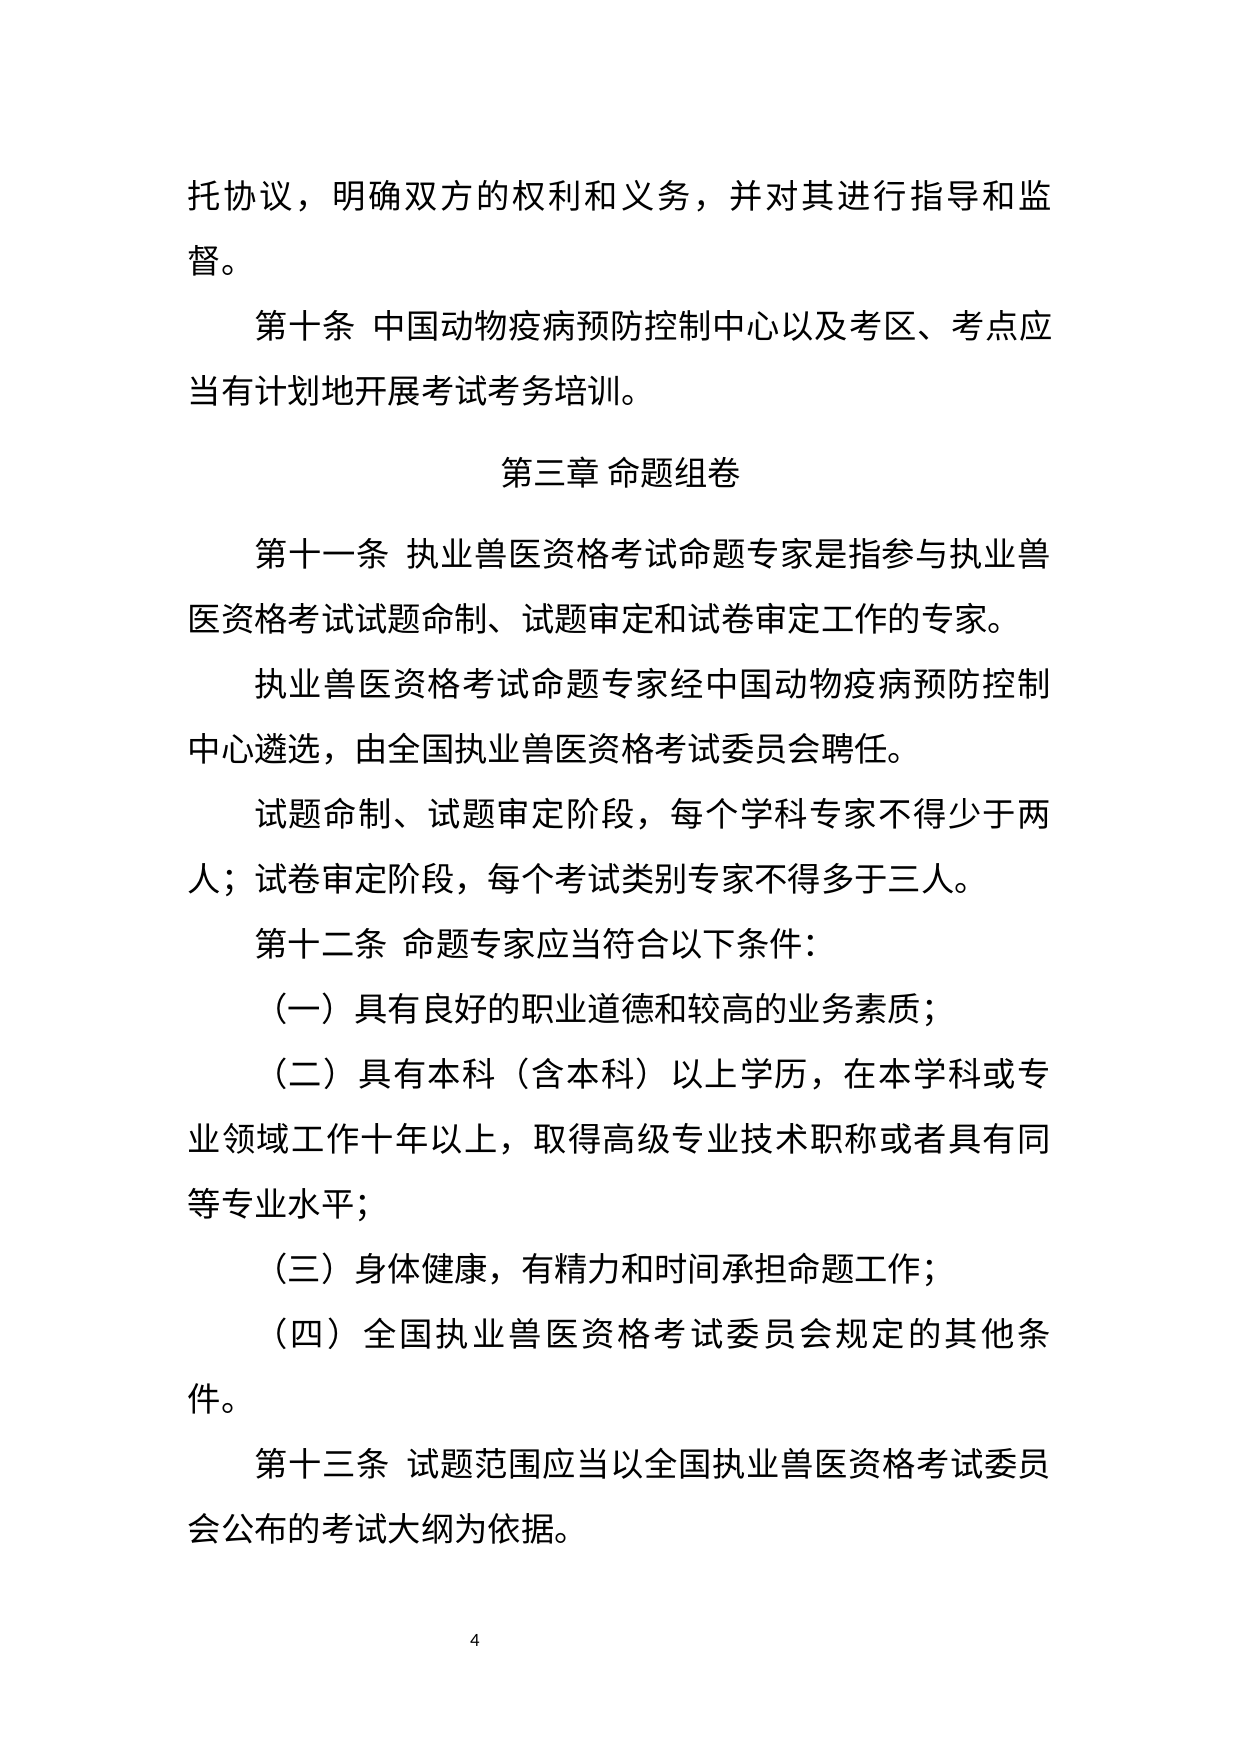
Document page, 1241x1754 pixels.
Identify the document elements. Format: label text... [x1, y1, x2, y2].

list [187, 162, 1053, 292]
list 第十一条 执业兽医资格考试命题专家是指参与执业兽医资格考试试题命制、试题审定和试卷审定工作的专家。 [187, 520, 1053, 650]
list 执业兽医资格考试命题专家经中国动物疫病预防控制中心遴选，由全国执业兽医资格考试委员会聘任。 [187, 650, 1053, 780]
list 第十二条 命题专家应当符合以下条件： [187, 910, 1053, 975]
list 第三章 命题组卷 [187, 438, 1053, 503]
list 第十三条 试题范围应当以全国执业兽医资格考试委员会公布的考试大纲为依据。 [187, 1430, 1053, 1560]
list （二）具有本科（含本科）以上学历，在本学科或专业领域工作十年以上，取得高级专业技术职称或者具有同等专业水平； [187, 1040, 1053, 1235]
list （一）具有良好的职业道德和较高的业务素质； [187, 975, 1053, 1040]
list （三）身体健康，有精力和时间承担命题工作； [187, 1235, 1053, 1300]
list 第十条 中国动物疫病预防控制中心以及考区、考点应当有计划地开展考试考务培训。 [187, 292, 1053, 422]
list （四）全国执业兽医资格考试委员会规定的其他条件。 [187, 1300, 1053, 1430]
list 试题命制、试题审定阶段，每个学科专家不得少于两人；试卷审定阶段，每个考试类别专家不得多于三人。 [187, 780, 1053, 910]
